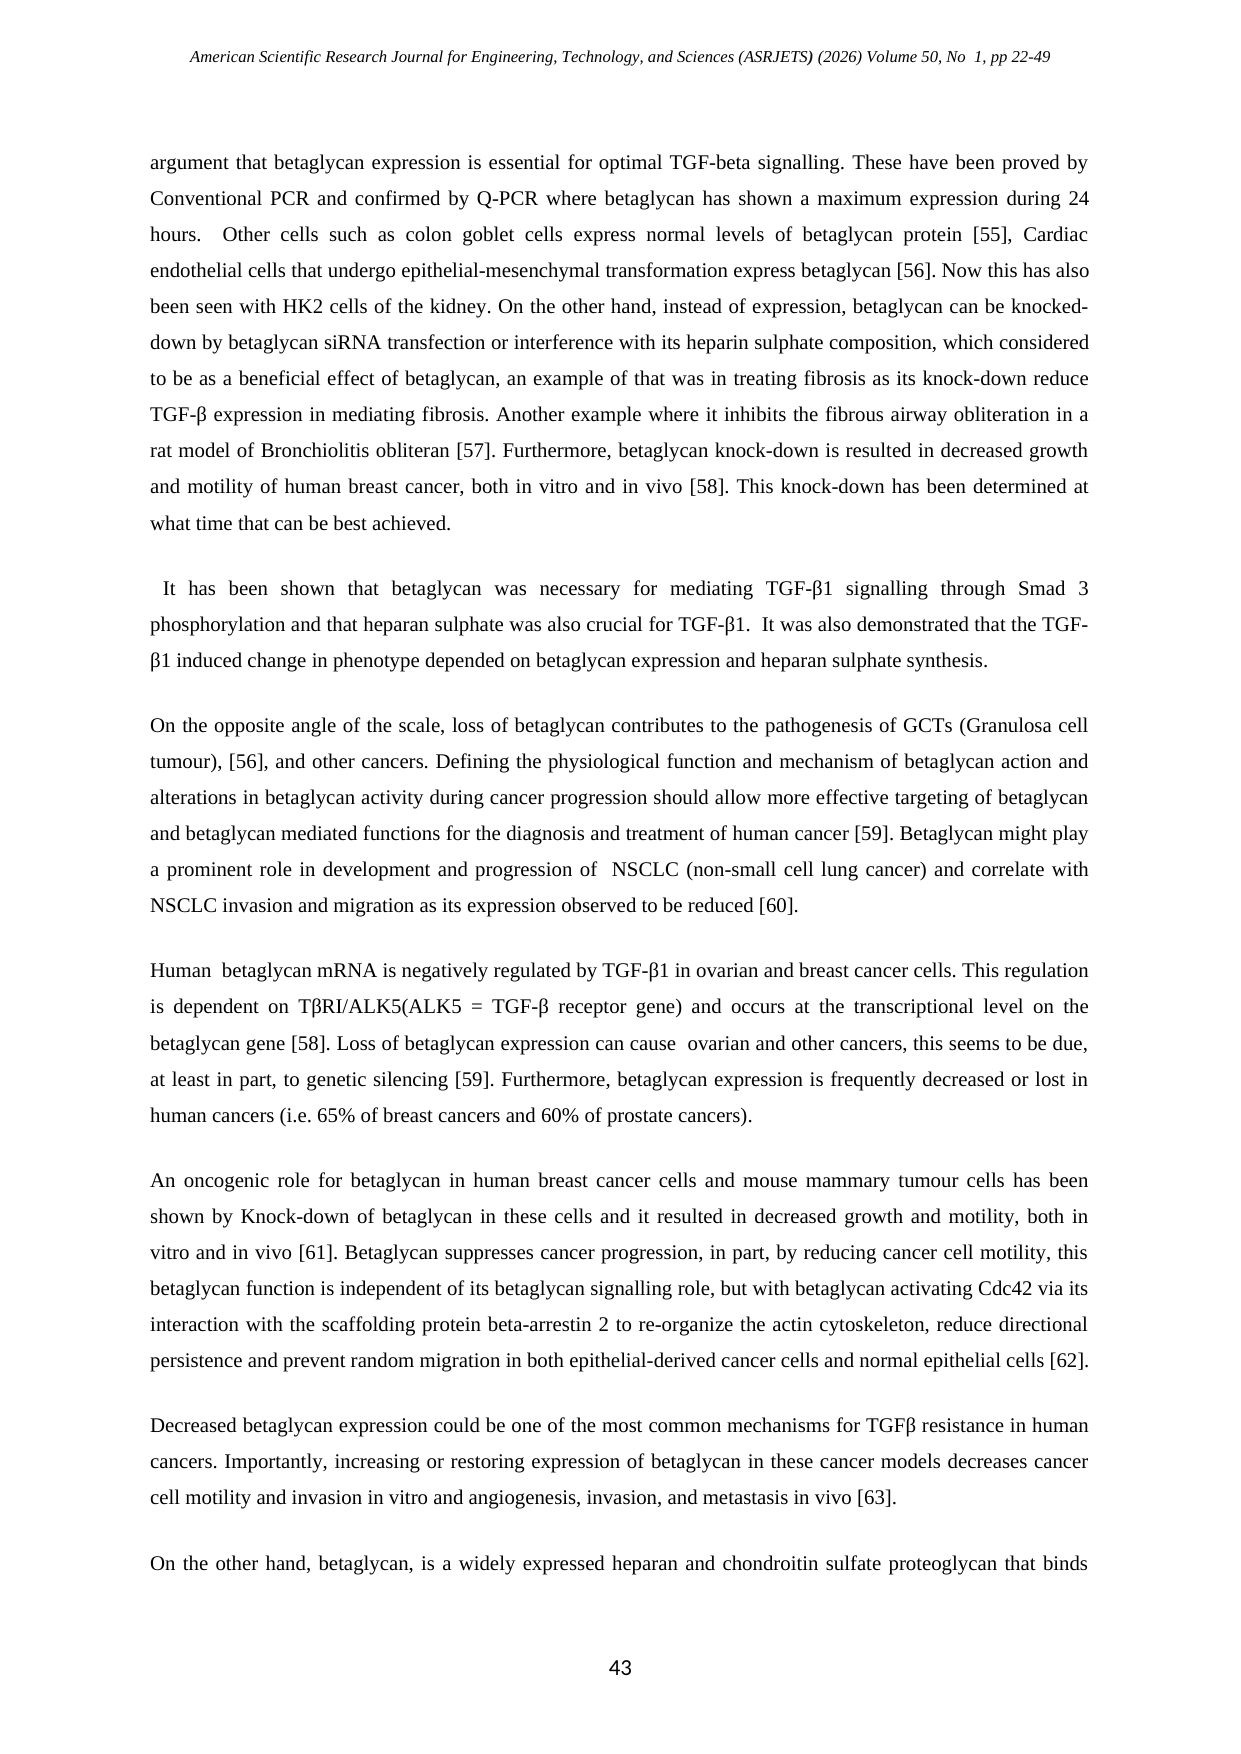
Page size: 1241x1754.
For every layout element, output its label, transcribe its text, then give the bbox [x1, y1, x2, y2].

text Human betaglycan mRNA is negatively regulated by TGF-β1 in ovarian and breast cancer cells. This regulation is dependent on TβRI/ALK5(ALK5 = TGF-β receptor gene) and occurs at the transcriptional level on the betaglycan gene [58]. Loss of betaglycan expression can cause ovarian and other cancers, this seems to be due, at least in part, to genetic silencing [59]. Furthermore, betaglycan expression is frequently decreased or lost in human cancers (i.e. 65% of breast cancers and 60% of prostate cancers). [150, 958, 1090, 1127]
text Decreased betaglycan expression could be one of the most common mechanisms for TGFβ resistance in human cancers. Importantly, increasing or restoring expression of betaglycan in these cancer models decreases cancer cell motility and invasion in vitro and angiogenesis, invasion, and metastasis in vivo [63]. [150, 1413, 1090, 1509]
text On the opposite angle of the scale, loss of betaglycan contributes to the pathogenesis of GCTs (Granulosa cell tumour), [56], and other cancers. Defining the physiological function and mechanism of betaglycan action and alterations in betaglycan activity during cancer progression should allow more effective targeting of betaglycan and betaglycan mediated functions for the diagnosis and treatment of human cancer [59]. Betaglycan might play a prominent role in development and progression of NSCLC (non-small cell lung cancer) and correlate with NSCLC invasion and migration as its expression observed to be reduced [60]. [150, 713, 1090, 917]
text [150, 1550, 1090, 1574]
text An oncogenic role for betaglycan in human breast cancer cells and mouse mammary tumour cells has been shown by Knock-down of betaglycan in these cells and it resulted in decreased growth and motility, both in vitro and in vivo [61]. Betaglycan suppresses cancer progression, in part, by reducing cancer cell motility, this betaglycan function is independent of its betaglycan signalling role, but with betaglycan activating Cdc42 via its interaction with the scaffolding protein beta-arrestin 2 to re-organize the actin cytoskeleton, reduce directional persistence and prevent random migration in both epithelial-derived cancer cells and normal epithelial cells [62]. [150, 1168, 1090, 1372]
text It has been shown that betaglycan was necessary for mediating TGF-β1 signalling through Smad 3 phosphorylation and that heparan sulphate was also crucial for TGF-β1. It was also demonstrated that the TGF-β1 induced change in phenotype depended on betaglycan expression and heparan sulphate synthesis. [150, 576, 1090, 672]
